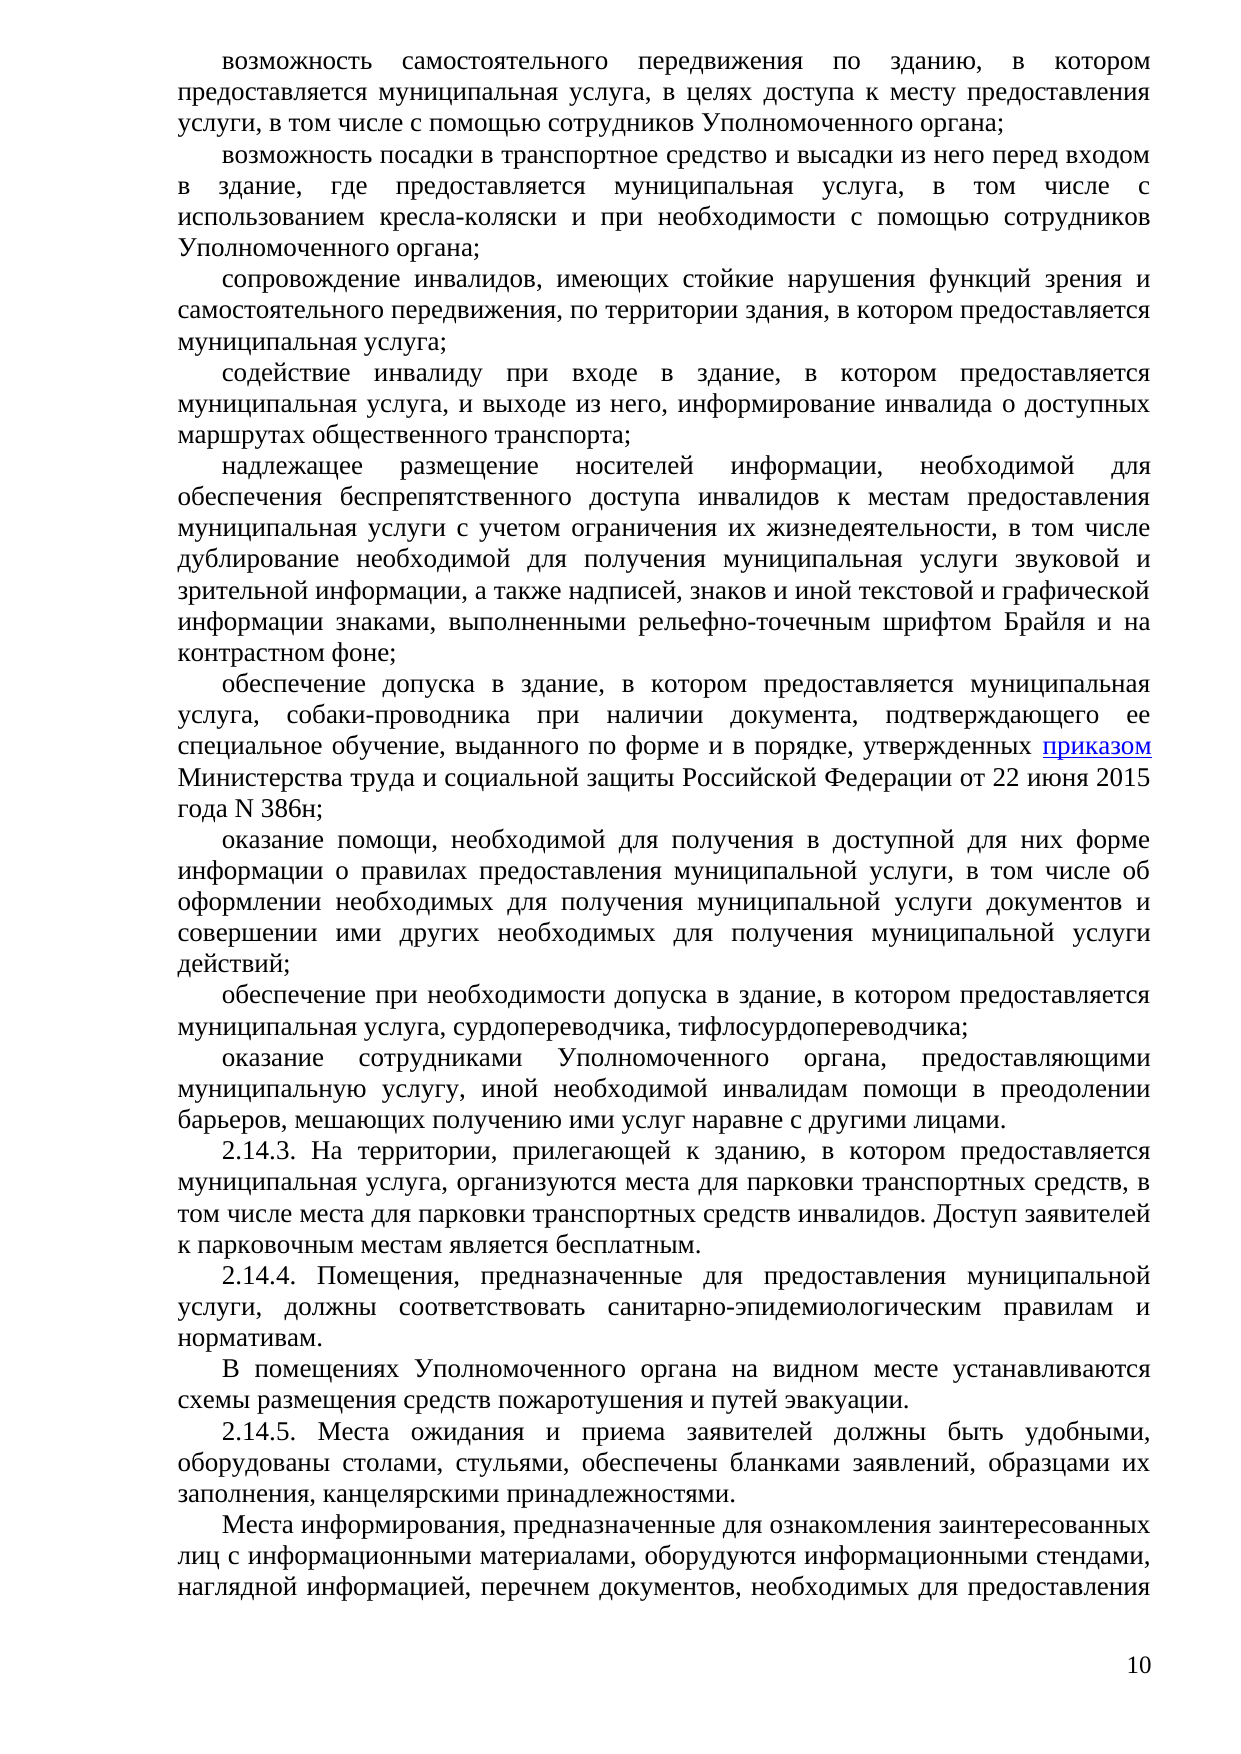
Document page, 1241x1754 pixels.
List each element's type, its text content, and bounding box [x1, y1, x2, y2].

text возможность посадки в транспортное средство и высадки из него перед входом в здание, где предоставляется муниципальная услуга, в том числе с использованием кресла-коляски и при необходимости с помощью сотрудников Уполномоченного органа; [177, 138, 1152, 262]
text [177, 1508, 1152, 1602]
text 2.14.4. Помещения, предназначенные для предоставления муниципальной услуги, должны соответствовать санитарно-эпидемиологическим правилам и нормативам. [177, 1259, 1152, 1352]
text В помещениях Уполномоченного органа на видном месте устанавливаются схемы размещения средств пожаротушения и путей эвакуации. [177, 1352, 1152, 1415]
text обеспечение при необходимости допуска в здание, в котором предоставляется муниципальная услуга, сурдопереводчика, тифлосурдопереводчика; [177, 979, 1152, 1041]
text обеспечение допуска в здание, в котором предоставляется муниципальная услуга, собаки-проводника при наличии документа, подтверждающего ее специальное обучение, выданного по форме и в порядке, утвержденных приказом Министерства труда и социальной защиты Российской Федерации от 22 июня 2015 года N 386н; [177, 667, 1152, 823]
text сопровождение инвалидов, имеющих стойкие нарушения функций зрения и самостоятельного передвижения, по территории здания, в котором предоставляется муниципальная услуга; [177, 262, 1152, 356]
text 2.14.5. Места ожидания и приема заявителей должны быть удобными, оборудованы столами, стульями, обеспечены бланками заявлений, образцами их заполнения, канцелярскими принадлежностями. [177, 1415, 1152, 1508]
text оказание помощи, необходимой для получения в доступной для них форме информации о правилах предоставления муниципальной услуги, в том числе об оформлении необходимых для получения муниципальной услуги документов и совершении ими других необходимых для получения муниципальной услуги действий; [177, 823, 1152, 979]
text надлежащее размещение носителей информации, необходимой для обеспечения беспрепятственного доступа инвалидов к местам предоставления муниципальная услуги с учетом ограничения их жизнедеятельности, в том числе дублирование необходимой для получения муниципальная услуги звуковой и зрительной информации, а также надписей, знаков и иной текстовой и графической информации знаками, выполненными рельефно-точечным шрифтом Брайля и на контрастном фоне; [177, 449, 1152, 667]
text 2.14.3. На территории, прилегающей к зданию, в котором предоставляется муниципальная услуга, организуются места для парковки транспортных средств, в том числе места для парковки транспортных средств инвалидов. Доступ заявителей к парковочным местам является бесплатным. [177, 1134, 1152, 1259]
text возможность самостоятельного передвижения по зданию, в котором предоставляется муниципальная услуга, в целях доступа к месту предоставления услуги, в том числе с помощью сотрудников Уполномоченного органа; [177, 44, 1152, 138]
text содействие инвалиду при входе в здание, в котором предоставляется муниципальная услуга, и выходе из него, информирование инвалида о доступных маршрутах общественного транспорта; [177, 356, 1152, 449]
text оказание сотрудниками Уполномоченного органа, предоставляющими муниципальную услугу, иной необходимой инвалидам помощи в преодолении барьеров, мешающих получению ими услуг наравне с другими лицами. [177, 1041, 1152, 1134]
